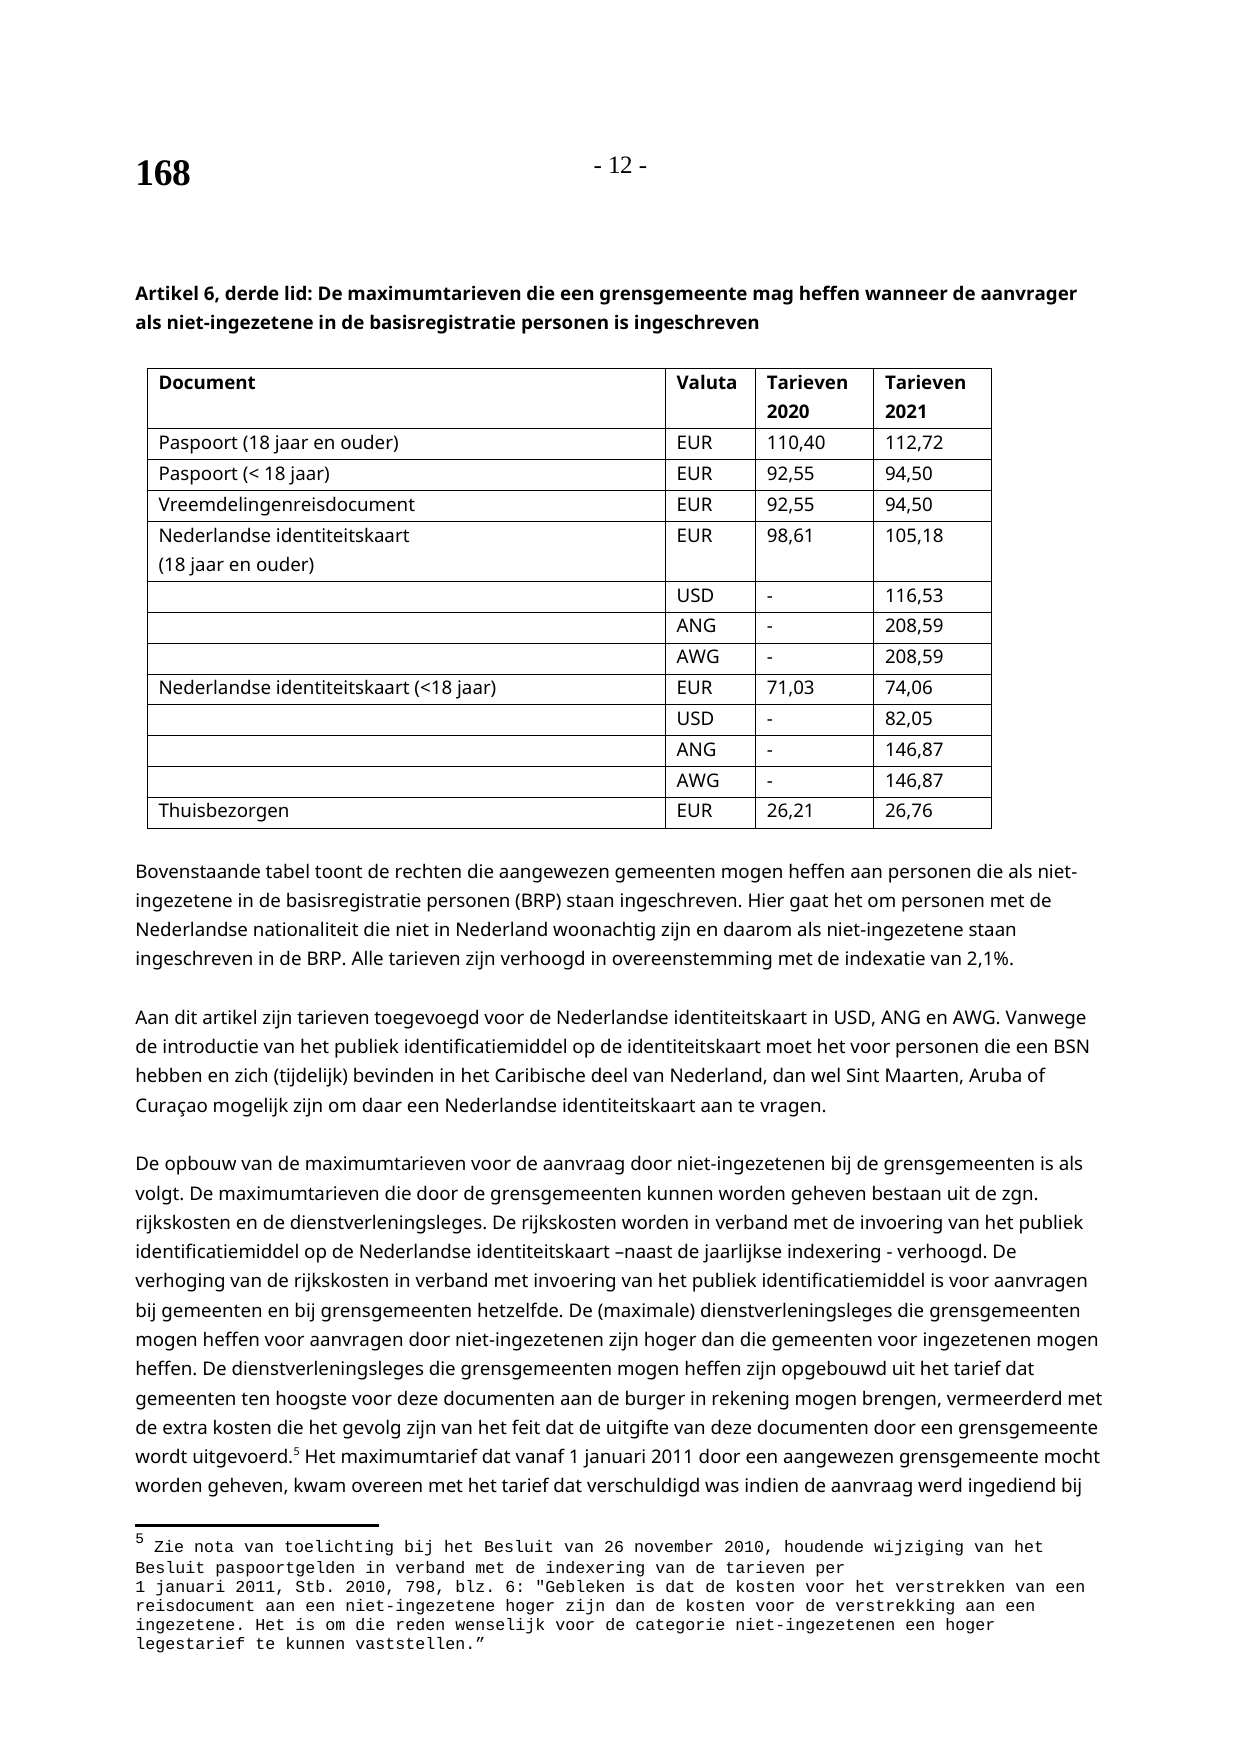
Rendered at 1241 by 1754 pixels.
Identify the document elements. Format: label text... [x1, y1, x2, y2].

table_cell 26,76 [874, 798, 991, 828]
table_cell ANG [666, 613, 755, 643]
table_cell USD [666, 582, 755, 612]
table_cell Paspoort (< 18 jaar) [148, 460, 665, 490]
table_cell - [756, 767, 873, 797]
table_cell 94,50 [874, 491, 991, 521]
table_cell AWG [666, 644, 755, 673]
table_cell [148, 767, 665, 797]
text Bovenstaande tabel toont de rechten die aangewezen gemeenten mogen heffen aan personen die als niet-ingezetene in de basisregistratie personen (BRP) staan ingeschreven. Hier gaat het om personen met de Nederlandse nationaliteit die niet in Nederland woonachtig zijn en daarom als niet-ingezetene staan ingeschreven in de BRP. Alle tarieven zijn verhoogd in overeenstemming met de indexatie van 2,1%. [135, 858, 1105, 971]
table_cell - [756, 613, 873, 643]
table_cell 146,87 [874, 767, 991, 797]
table_header Valuta [666, 369, 755, 428]
table_cell EUR [666, 798, 755, 828]
table_cell 146,87 [874, 736, 991, 766]
table_cell 110,40 [756, 429, 873, 459]
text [135, 1151, 1105, 1498]
table_cell 208,59 [874, 644, 991, 673]
table_cell 71,03 [756, 675, 873, 704]
table_cell Vreemdelingenreisdocument [148, 491, 665, 521]
table_cell ANG [666, 736, 755, 766]
table_cell [148, 582, 665, 612]
table_cell Paspoort (18 jaar en ouder) [148, 429, 665, 459]
table_cell 92,55 [756, 491, 873, 521]
table_cell EUR [666, 522, 755, 581]
table_cell [148, 736, 665, 766]
table_cell Thuisbezorgen [148, 798, 665, 828]
table_cell 208,59 [874, 613, 991, 643]
table_cell AWG [666, 767, 755, 797]
table_cell EUR [666, 675, 755, 704]
table_cell [148, 644, 665, 673]
table_cell Nederlandse identiteitskaart (<18 jaar) [148, 675, 665, 704]
table_cell - [756, 644, 873, 673]
table_cell Nederlandse identiteitskaart (18 jaar en ouder) [148, 522, 665, 581]
text Artikel 6, derde lid: De maximumtarieven die een grensgemeente mag heffen wanneer de aanvrager als niet-ingezetene in de basisregistratie personen is ingeschreven [135, 280, 1105, 335]
table_cell - [756, 582, 873, 612]
table_cell USD [666, 705, 755, 735]
table_cell 98,61 [756, 522, 873, 581]
table_cell [148, 705, 665, 735]
table_header Document [148, 369, 665, 428]
table_cell 94,50 [874, 460, 991, 490]
table_cell 92,55 [756, 460, 873, 490]
table_cell EUR [666, 429, 755, 459]
table_cell EUR [666, 491, 755, 521]
table_cell - [756, 705, 873, 735]
table_cell 82,05 [874, 705, 991, 735]
table_cell 105,18 [874, 522, 991, 581]
table_cell 112,72 [874, 429, 991, 459]
table_cell 74,06 [874, 675, 991, 704]
text Aan dit artikel zijn tarieven toegevoegd voor de Nederlandse identiteitskaart in USD, ANG en AWG. Vanwege de introductie van het publiek identificatiemiddel op de identiteitskaart moet het voor personen die een BSN hebben en zich (tijdelijk) bevinden in het Caribische deel van Nederland, dan wel Sint Maarten, Aruba of Curaçao mogelijk zijn om daar een Nederlandse identiteitskaart aan te vragen. [135, 1004, 1105, 1118]
table_header Tarieven 2020 [756, 369, 873, 428]
table_cell 26,21 [756, 798, 873, 828]
table_header Tarieven 2021 [874, 369, 991, 428]
table_cell EUR [666, 460, 755, 490]
table_cell 116,53 [874, 582, 991, 612]
table_cell [148, 613, 665, 643]
table_cell - [756, 736, 873, 766]
